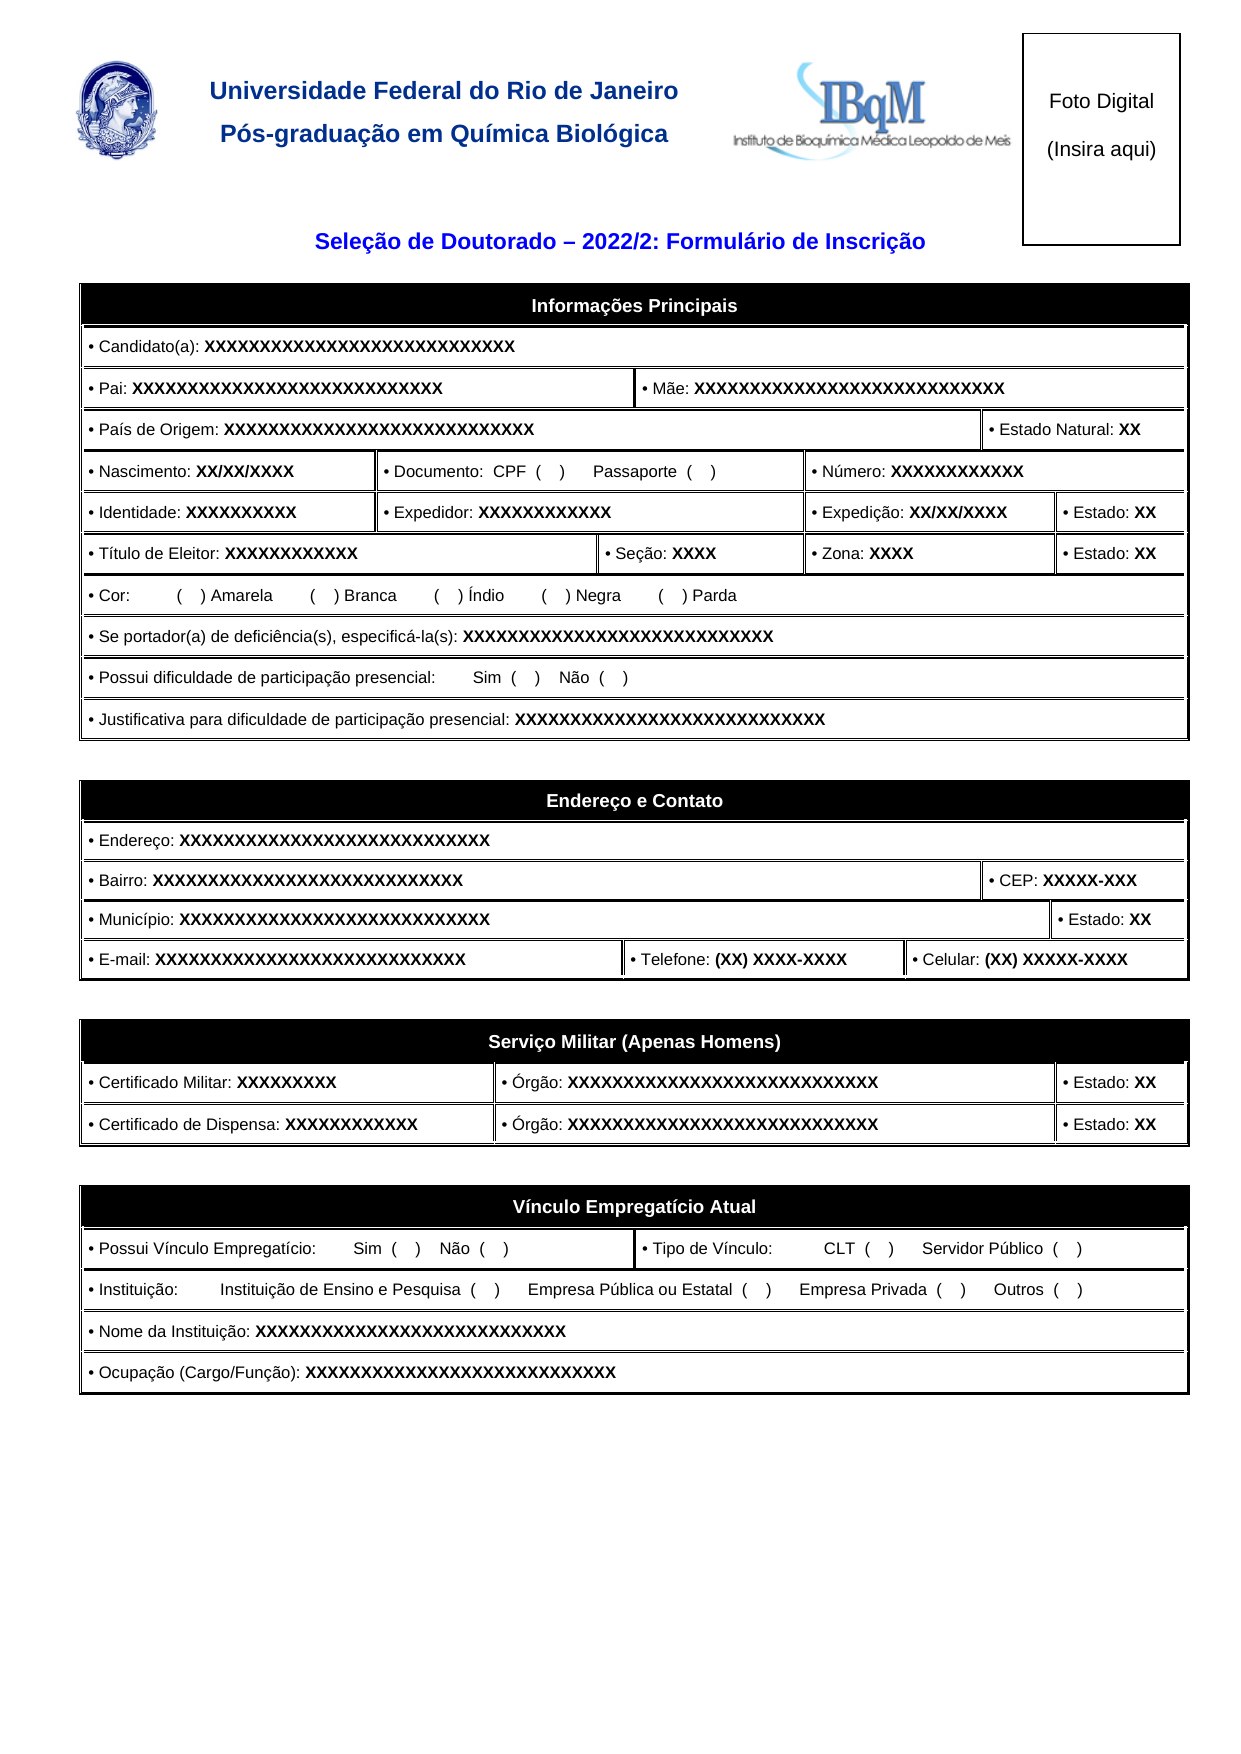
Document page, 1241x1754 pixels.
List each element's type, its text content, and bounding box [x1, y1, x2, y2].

title Seleção de Doutorado – 2022/2: Formulário de Inscrição [75, 228, 1165, 254]
table_cell • Estado: XX [1055, 1102, 1187, 1143]
table_cell • Identidade: XXXXXXXXXX [82, 490, 375, 531]
table_cell • Instituição: Instituição de Ensino e Pesquisa ( ) Empresa Pública ou Estatal ( ) Empresa Privada ( ) Outros ( ) [81, 1268, 1188, 1309]
table_cell • Órgão: XXXXXXXXXXXXXXXXXXXXXXXXXXXX [494, 1102, 1055, 1143]
table_header Vínculo Empregatício Atual [82, 1188, 1187, 1226]
table_cell • Ocupação (Cargo/Função): XXXXXXXXXXXXXXXXXXXXXXXXXXXX [82, 1350, 1187, 1392]
table_cell • Celular: (XX) XXXXX-XXXX [905, 938, 1187, 978]
table_cell • Zona: XXXX [806, 535, 1054, 573]
table_header [68, 60, 178, 175]
table_cell • Nascimento: XX/XX/XXXX [82, 449, 374, 490]
table_cell • Possui dificuldade de participação presencial: Sim ( ) Não ( ) [81, 655, 1188, 697]
table_header Serviço Militar (Apenas Homens) [82, 1022, 1187, 1061]
table_cell • Estado: XX [1055, 531, 1188, 573]
table_header Universidade Federal do Rio de Janeiro Pós-graduação em Química Biológica [179, 60, 710, 175]
table_cell • Telefone: (XX) XXXX-XXXX [623, 941, 905, 978]
table_cell • Se portador(a) de deficiência(s), especificá-la(s): XXXXXXXXXXXXXXXXXXXXXXXXXXXX [82, 614, 1187, 655]
table_cell • Estado Natural: XX [983, 407, 1187, 449]
table_cell • Possui Vínculo Empregatício: Sim ( ) Não ( ) [82, 1226, 634, 1267]
table_cell • Município: XXXXXXXXXXXXXXXXXXXXXXXXXXXX [81, 899, 1049, 938]
table_cell • Estado: XX [1057, 490, 1187, 531]
table_cell • Certificado Militar: XXXXXXXXX [81, 1061, 493, 1102]
table_cell • Candidato(a): XXXXXXXXXXXXXXXXXXXXXXXXXXXX [81, 325, 1188, 366]
table_cell • Cor: ( ) Amarela ( ) Branca ( ) Índio ( ) Negra ( ) Parda [82, 573, 1187, 614]
table_cell • Certificado de Dispensa: XXXXXXXXXXXX [82, 1102, 494, 1143]
table_cell • Órgão: XXXXXXXXXXXXXXXXXXXXXXXXXXXX [496, 1064, 1054, 1102]
table_cell • Expedição: XX/XX/XXXX [806, 493, 1054, 531]
table_cell • Tipo de Vínculo: CLT ( ) Servidor Público ( ) [636, 1226, 1187, 1267]
table_cell • Título de Eleitor: XXXXXXXXXXXX [81, 531, 597, 573]
table_cell • CEP: XXXXX-XXX [983, 859, 1187, 898]
table_header [710, 60, 1035, 175]
table_cell • Estado: XX [1057, 1061, 1188, 1102]
table_cell • Endereço: XXXXXXXXXXXXXXXXXXXXXXXXXXXX [81, 819, 1188, 859]
picture [731, 60, 1013, 164]
table_cell • Mãe: XXXXXXXXXXXXXXXXXXXXXXXXXXXX [636, 366, 1187, 407]
table_cell • Nome da Instituição: XXXXXXXXXXXXXXXXXXXXXXXXXXXX [82, 1309, 1187, 1350]
table_cell • E-mail: XXXXXXXXXXXXXXXXXXXXXXXXXXXX [82, 938, 623, 978]
table_cell • Pai: XXXXXXXXXXXXXXXXXXXXXXXXXXXX [82, 366, 634, 407]
table_cell • Bairro: XXXXXXXXXXXXXXXXXXXXXXXXXXXX [82, 859, 980, 898]
table_cell • Seção: XXXX [599, 535, 803, 573]
table_cell • Documento: CPF ( ) Passaporte ( ) [378, 452, 803, 490]
table_cell • Número: XXXXXXXXXXXX [806, 449, 1187, 490]
table_header Informações Principais [82, 287, 1187, 324]
table_header Endereço e Contato [82, 783, 1187, 819]
table_cell • País de Origem: XXXXXXXXXXXXXXXXXXXXXXXXXXXX [82, 407, 980, 449]
picture [75, 60, 158, 161]
table_header [1035, 60, 1168, 175]
table_cell • Justificativa para dificuldade de participação presencial: XXXXXXXXXXXXXXXXXXXXXXXXXXXX [82, 697, 1187, 738]
table_cell • Expedidor: XXXXXXXXXXXX [378, 493, 803, 531]
table_cell • Estado: XX [1052, 899, 1188, 938]
